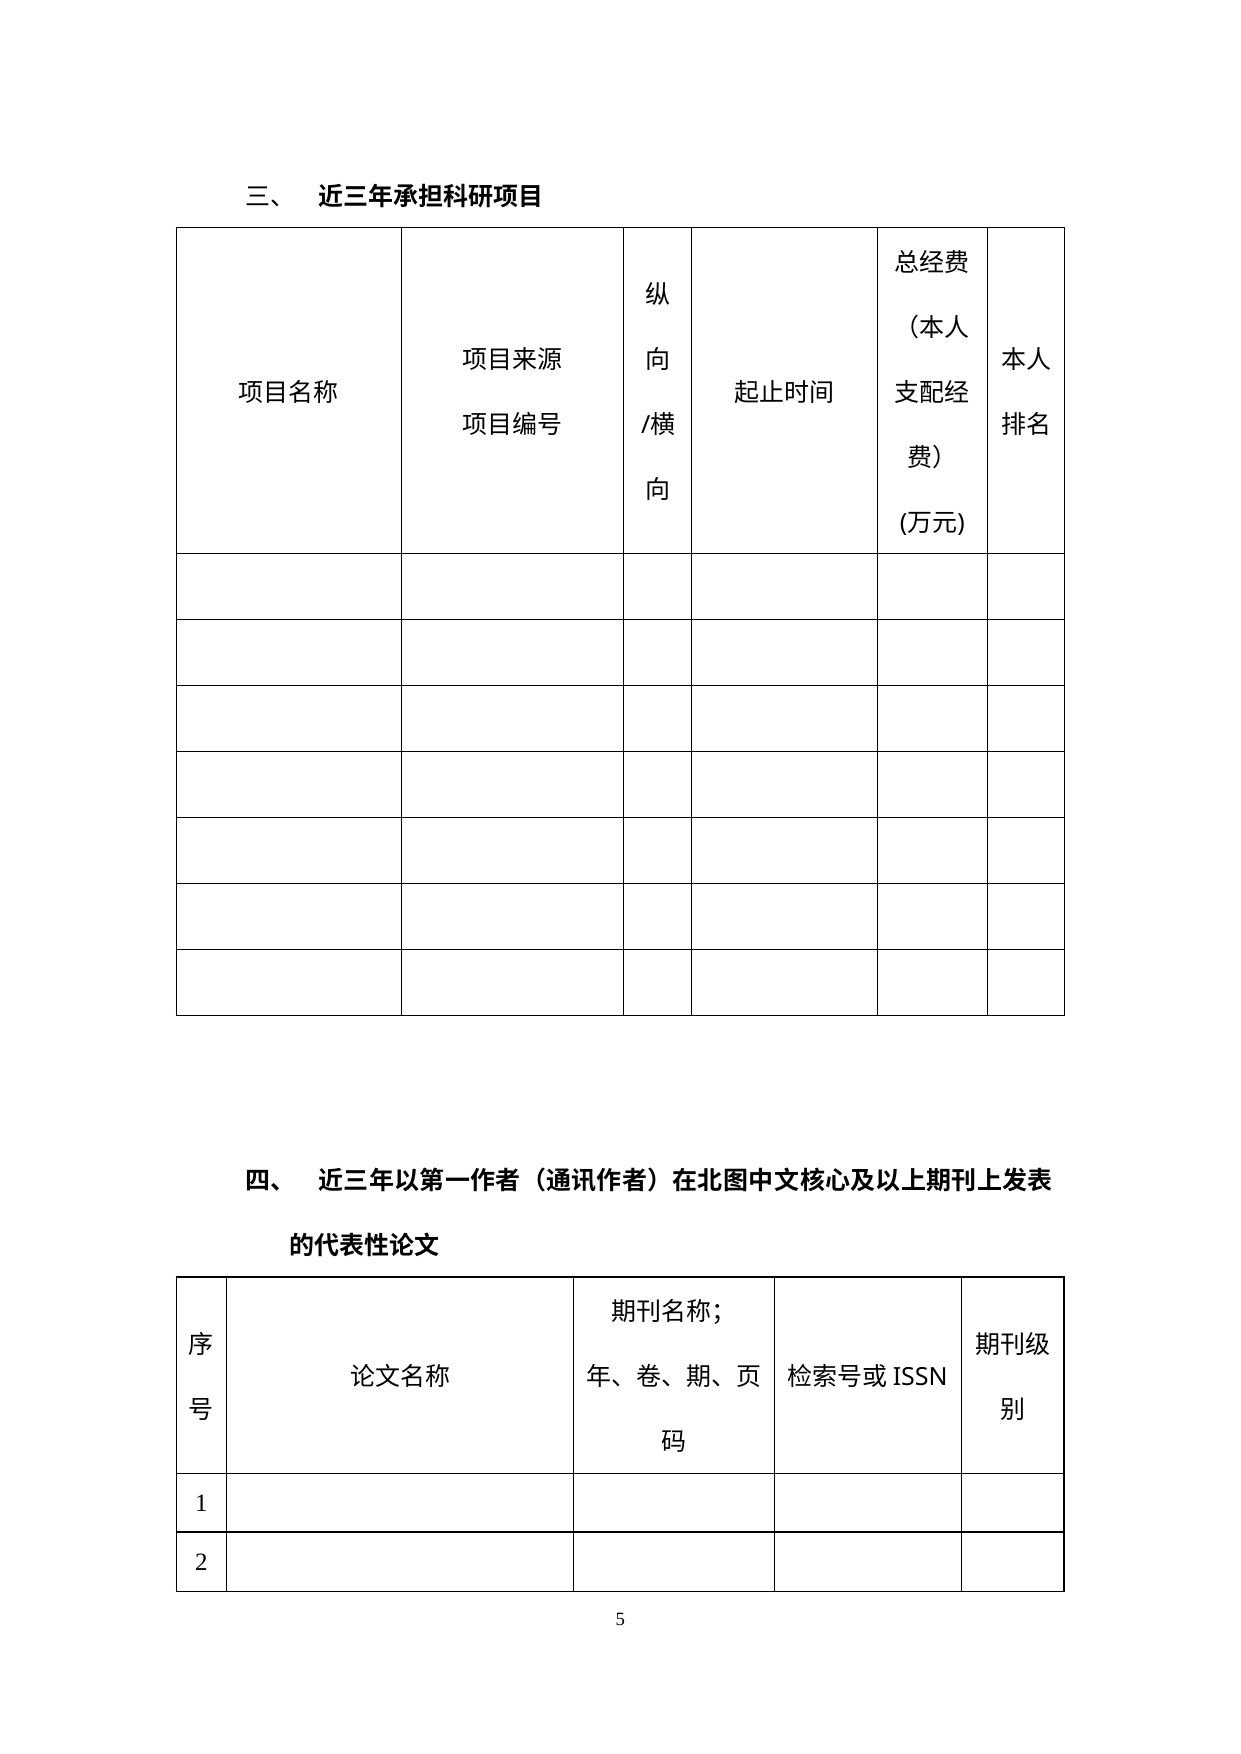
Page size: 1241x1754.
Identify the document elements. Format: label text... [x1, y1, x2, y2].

table_header 检索号或ISSN [775, 1278, 961, 1472]
table_cell 1 [177, 1474, 226, 1531]
table_cell [402, 752, 623, 817]
table_cell [177, 950, 401, 1015]
table_header 总经费 （本人支配经费） (万元) [878, 228, 987, 553]
table_cell [177, 620, 401, 685]
table_header 纵向 /横向 [624, 228, 691, 553]
table_cell [878, 752, 987, 817]
table_cell [878, 686, 987, 751]
table_cell [692, 884, 877, 949]
table_cell [988, 818, 1064, 883]
table_cell [692, 818, 877, 883]
table_header 起止时间 [692, 228, 877, 553]
list 近三年承担科研项目 [246, 162, 1053, 227]
table_cell [402, 686, 623, 751]
table_cell [624, 554, 691, 619]
table_header 期刊级别 [962, 1278, 1063, 1472]
table_cell [692, 686, 877, 751]
table_cell [177, 752, 401, 817]
table_cell [878, 950, 987, 1015]
table_cell [227, 1474, 573, 1531]
table_cell [402, 884, 623, 949]
table_cell [692, 554, 877, 619]
table_cell [177, 554, 401, 619]
table_cell [878, 818, 987, 883]
table_header 项目来源 项目编号 [402, 228, 623, 553]
table_header 项目名称 [177, 228, 401, 553]
table_cell [988, 884, 1064, 949]
table_cell [878, 884, 987, 949]
table_cell [624, 884, 691, 949]
table_cell [177, 884, 401, 949]
table_cell [177, 818, 401, 883]
table_cell [988, 752, 1064, 817]
table_header 序号 [177, 1278, 226, 1472]
table_cell [988, 686, 1064, 751]
table_cell [624, 950, 691, 1015]
table_cell [624, 686, 691, 751]
table_cell [402, 950, 623, 1015]
table_cell [574, 1533, 774, 1591]
table_header 论文名称 [227, 1278, 573, 1472]
table_cell [988, 620, 1064, 685]
table_header 本人排名 [988, 228, 1064, 553]
table_cell [775, 1474, 961, 1531]
table_cell [227, 1533, 573, 1591]
table_cell [878, 554, 987, 619]
list 近三年以第一作者（通讯作者）在北图中文核心及以上期刊上发表的代表性论文 [246, 1146, 1053, 1276]
table_cell [574, 1474, 774, 1531]
table_cell [177, 686, 401, 751]
table_cell [692, 950, 877, 1015]
table_cell [988, 950, 1064, 1015]
table_cell [402, 818, 623, 883]
table_cell [692, 620, 877, 685]
table_cell [962, 1533, 1063, 1591]
table_cell [692, 752, 877, 817]
table_cell [775, 1533, 961, 1591]
table_cell [402, 554, 623, 619]
table_header 期刊名称； 年、卷、期、页码 [574, 1278, 774, 1472]
table_cell 2 [177, 1533, 226, 1591]
table_cell [624, 620, 691, 685]
table_cell [624, 752, 691, 817]
table_cell [402, 620, 623, 685]
table_cell [624, 818, 691, 883]
table_cell [878, 620, 987, 685]
table_cell [988, 554, 1064, 619]
table_cell [962, 1474, 1063, 1531]
